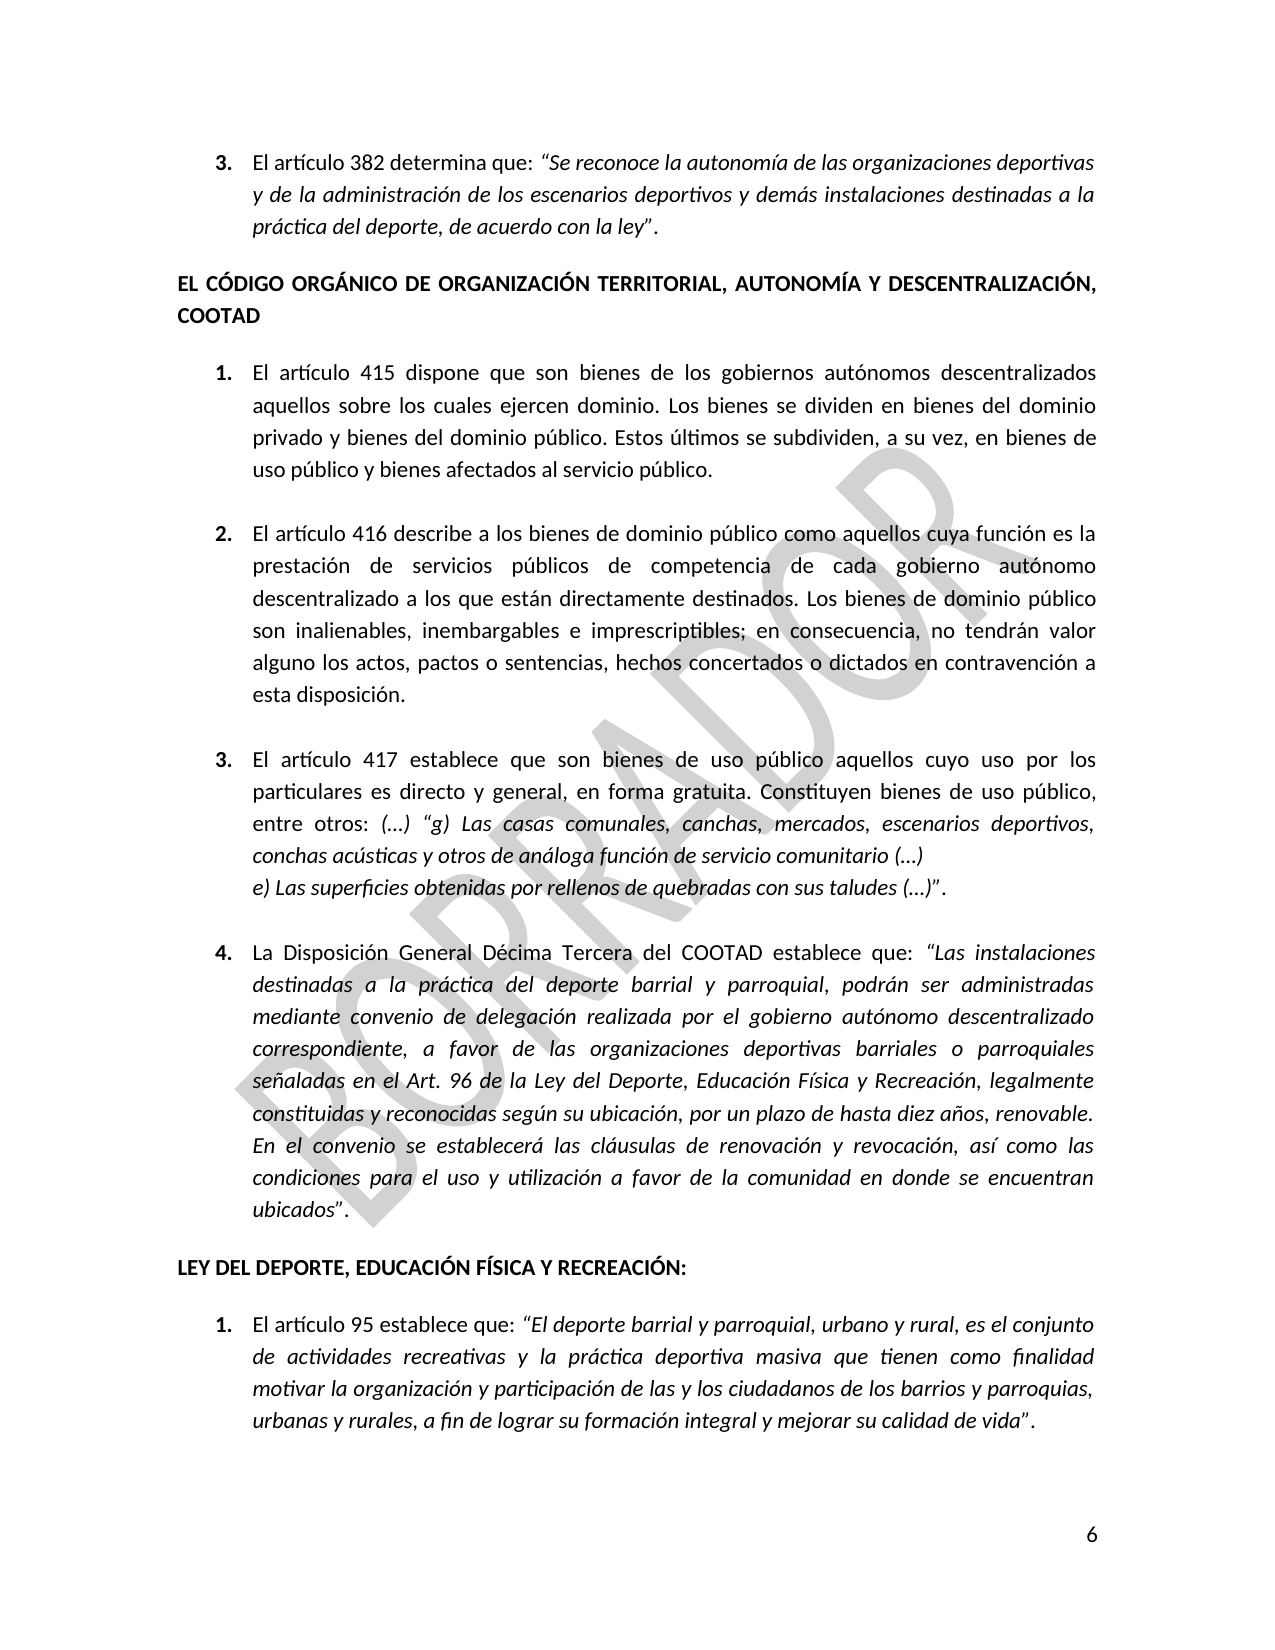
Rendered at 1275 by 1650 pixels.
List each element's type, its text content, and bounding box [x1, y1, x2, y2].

list e) Las superficies obtenidas por rellenos de quebradas con sus taludes (…)”. [252, 873, 1098, 902]
list El artículo 416 describe a los bienes de dominio público como aquellos cuya función es la prestación de servicios públicos de competencia de cada gobierno autónomo descentralizado a los que están directamente destinados. Los bienes de dominio público son inalienables, inembargables e imprescriptibles; en consecuencia, no tendrán valor alguno los actos, pactos o sentencias, hechos concertados o dictados en contravención a esta disposición. [215, 519, 1098, 708]
list El artículo 415 dispone que son bienes de los gobiernos autónomos descentralizados aquellos sobre los cuales ejercen dominio. Los bienes se dividen en bienes del dominio privado y bienes del dominio público. Estos últimos se subdividen, a su vez, en bienes de uso público y bienes afectados al servicio público. [215, 358, 1098, 483]
list El artículo 417 establece que son bienes de uso público aquellos cuyo uso por los particulares es directo y general, en forma gratuita. Constituyen bienes de uso público, entre otros: (…) “g) Las casas comunales, canchas, mercados, escenarios deportivos, conchas acústicas y otros de análoga función de servicio comunitario (…) [215, 745, 1098, 869]
text EL CÓDIGO ORGÁNICO DE ORGANIZACIÓN TERRITORIAL, AUTONOMÍA Y DESCENTRALIZACIÓN, COOTAD [177, 269, 1098, 329]
list El artículo 95 establece que: “El deporte barrial y parroquial, urbano y rural, es el conjunto de actividades recreativas y la práctica deportiva masiva que tienen como finalidad motivar la organización y participación de las y los ciudadanos de los barrios y parroquias, urbanas y rurales, a fin de lograr su formación integral y mejorar su calidad de vida”. [215, 1310, 1098, 1434]
text LEY DEL DEPORTE, EDUCACIÓN FÍSICA Y RECREACIÓN: [177, 1253, 1098, 1281]
list La Disposición General Décima Tercera del COOTAD establece que: “Las instalaciones destinadas a la práctica del deporte barrial y parroquial, podrán ser administradas mediante convenio de delegación realizada por el gobierno autónomo descentralizado correspondiente, a favor de las organizaciones deportivas barriales o parroquiales señaladas en el Art. 96 de la Ley del Deporte, Educación Física y Recreación, legalmente constituidas y reconocidas según su ubicación, por un plazo de hasta diez años, renovable. En el convenio se establecerá las cláusulas de renovación y revocación, así como las condiciones para el uso y utilización a favor de la comunidad en donde se encuentran ubicados”. [215, 938, 1098, 1223]
list El artículo 382 determina que: “Se reconoce la autonomía de las organizaciones deportivas y de la administración de los escenarios deportivos y demás instalaciones destinadas a la práctica del deporte, de acuerdo con la ley”. [215, 148, 1098, 240]
